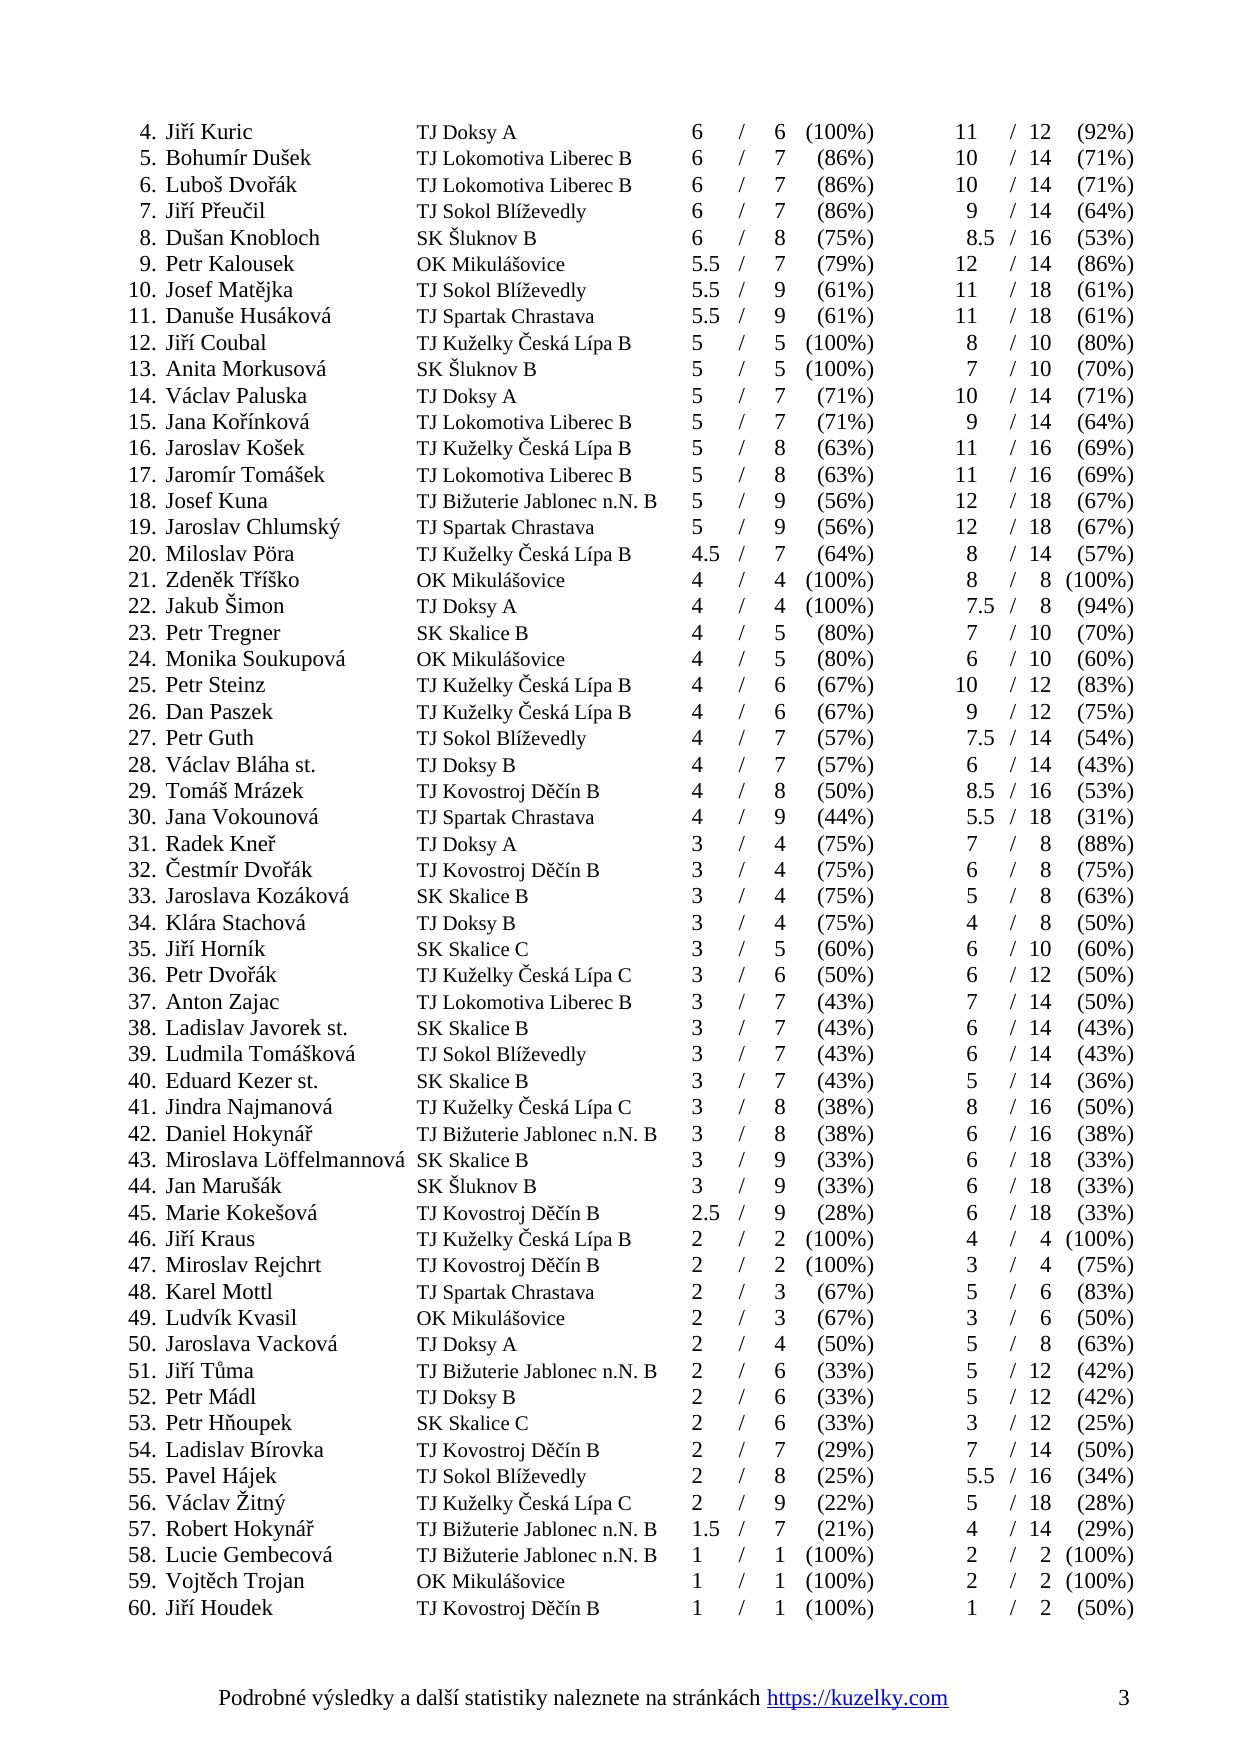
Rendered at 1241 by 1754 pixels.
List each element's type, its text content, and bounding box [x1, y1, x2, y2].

text 49. Ludvík Kvasil OK Mikulášovice 2 / 3 (67%) 3 / 6 (50%) [106, 1304, 1134, 1330]
text 11. Danuše Husáková TJ Spartak Chrastava 5.5 / 9 (61%) 11 / 18 (61%) [106, 303, 1134, 329]
text 19. Jaroslav Chlumský TJ Spartak Chrastava 5 / 9 (56%) 12 / 18 (67%) [106, 513, 1134, 540]
text 33. Jaroslava Kozáková SK Skalice B 3 / 4 (75%) 5 / 8 (63%) [106, 882, 1134, 909]
text 38. Ladislav Javorek st. SK Skalice B 3 / 7 (43%) 6 / 14 (43%) [106, 1014, 1134, 1041]
text 8. Dušan Knobloch SK Šluknov B 6 / 8 (75%) 8.5 / 16 (53%) [106, 223, 1134, 250]
text 56. Václav Žitný TJ Kuželky Česká Lípa C 2 / 9 (22%) 5 / 18 (28%) [106, 1488, 1134, 1515]
text 47. Miroslav Rejchrt TJ Kovostroj Děčín B 2 / 2 (100%) 3 / 4 (75%) [106, 1251, 1134, 1278]
text 20. Miloslav Pöra TJ Kuželky Česká Lípa B 4.5 / 7 (64%) 8 / 14 (57%) [106, 540, 1134, 566]
text 45. Marie Kokešová TJ Kovostroj Děčín B 2.5 / 9 (28%) 6 / 18 (33%) [106, 1199, 1134, 1225]
text 59. Vojtěch Trojan OK Mikulášovice 1 / 1 (100%) 2 / 2 (100%) [106, 1568, 1134, 1594]
text 17. Jaromír Tomášek TJ Lokomotiva Liberec B 5 / 8 (63%) 11 / 16 (69%) [106, 461, 1134, 487]
text 51. Jiří Tůma TJ Bižuterie Jablonec n.N. B 2 / 6 (33%) 5 / 12 (42%) [106, 1357, 1134, 1383]
text 37. Anton Zajac TJ Lokomotiva Liberec B 3 / 7 (43%) 7 / 14 (50%) [106, 988, 1134, 1014]
text 43. Miroslava Löffelmannová SK Skalice B 3 / 9 (33%) 6 / 18 (33%) [106, 1146, 1134, 1172]
text 26. Dan Paszek TJ Kuželky Česká Lípa B 4 / 6 (67%) 9 / 12 (75%) [106, 698, 1134, 724]
text 25. Petr Steinz TJ Kuželky Česká Lípa B 4 / 6 (67%) 10 / 12 (83%) [106, 672, 1134, 698]
text 36. Petr Dvořák TJ Kuželky Česká Lípa C 3 / 6 (50%) 6 / 12 (50%) [106, 961, 1134, 988]
text 14. Václav Paluska TJ Doksy A 5 / 7 (71%) 10 / 14 (71%) [106, 382, 1134, 408]
text 24. Monika Soukupová OK Mikulášovice 4 / 5 (80%) 6 / 10 (60%) [106, 645, 1134, 672]
text 4. Jiří Kuric TJ Doksy A 6 / 6 (100%) 11 / 12 (92%) [106, 118, 1134, 144]
text 58. Lucie Gembecová TJ Bižuterie Jablonec n.N. B 1 / 1 (100%) 2 / 2 (100%) [106, 1541, 1134, 1568]
text 9. Petr Kalousek OK Mikulášovice 5.5 / 7 (79%) 12 / 14 (86%) [106, 250, 1134, 276]
text 34. Klára Stachová TJ Doksy B 3 / 4 (75%) 4 / 8 (50%) [106, 909, 1134, 935]
text 52. Petr Mádl TJ Doksy B 2 / 6 (33%) 5 / 12 (42%) [106, 1383, 1134, 1409]
text 48. Karel Mottl TJ Spartak Chrastava 2 / 3 (67%) 5 / 6 (83%) [106, 1278, 1134, 1304]
text 54. Ladislav Bírovka TJ Kovostroj Děčín B 2 / 7 (29%) 7 / 14 (50%) [106, 1436, 1134, 1462]
text 27. Petr Guth TJ Sokol Blíževedly 4 / 7 (57%) 7.5 / 14 (54%) [106, 724, 1134, 751]
text 15. Jana Kořínková TJ Lokomotiva Liberec B 5 / 7 (71%) 9 / 14 (64%) [106, 408, 1134, 434]
text 50. Jaroslava Vacková TJ Doksy A 2 / 4 (50%) 5 / 8 (63%) [106, 1330, 1134, 1357]
text 23. Petr Tregner SK Skalice B 4 / 5 (80%) 7 / 10 (70%) [106, 619, 1134, 645]
text 12. Jiří Coubal TJ Kuželky Česká Lípa B 5 / 5 (100%) 8 / 10 (80%) [106, 329, 1134, 355]
text 40. Eduard Kezer st. SK Skalice B 3 / 7 (43%) 5 / 14 (36%) [106, 1067, 1134, 1093]
text 44. Jan Marušák SK Šluknov B 3 / 9 (33%) 6 / 18 (33%) [106, 1172, 1134, 1199]
text 18. Josef Kuna TJ Bižuterie Jablonec n.N. B 5 / 9 (56%) 12 / 18 (67%) [106, 487, 1134, 513]
text 60. Jiří Houdek TJ Kovostroj Děčín B 1 / 1 (100%) 1 / 2 (50%) [106, 1594, 1134, 1620]
text 22. Jakub Šimon TJ Doksy A 4 / 4 (100%) 7.5 / 8 (94%) [106, 592, 1134, 619]
text 35. Jiří Horník SK Skalice C 3 / 5 (60%) 6 / 10 (60%) [106, 935, 1134, 961]
text 57. Robert Hokynář TJ Bižuterie Jablonec n.N. B 1.5 / 7 (21%) 4 / 14 (29%) [106, 1515, 1134, 1541]
text 39. Ludmila Tomášková TJ Sokol Blíževedly 3 / 7 (43%) 6 / 14 (43%) [106, 1041, 1134, 1067]
text 32. Čestmír Dvořák TJ Kovostroj Děčín B 3 / 4 (75%) 6 / 8 (75%) [106, 856, 1134, 882]
text 5. Bohumír Dušek TJ Lokomotiva Liberec B 6 / 7 (86%) 10 / 14 (71%) [106, 144, 1134, 171]
text 29. Tomáš Mrázek TJ Kovostroj Děčín B 4 / 8 (50%) 8.5 / 16 (53%) [106, 777, 1134, 803]
text 28. Václav Bláha st. TJ Doksy B 4 / 7 (57%) 6 / 14 (43%) [106, 751, 1134, 777]
text 30. Jana Vokounová TJ Spartak Chrastava 4 / 9 (44%) 5.5 / 18 (31%) [106, 803, 1134, 830]
text 16. Jaroslav Košek TJ Kuželky Česká Lípa B 5 / 8 (63%) 11 / 16 (69%) [106, 434, 1134, 461]
text 31. Radek Kneř TJ Doksy A 3 / 4 (75%) 7 / 8 (88%) [106, 830, 1134, 856]
text 46. Jiří Kraus TJ Kuželky Česká Lípa B 2 / 2 (100%) 4 / 4 (100%) [106, 1225, 1134, 1251]
text 53. Petr Hňoupek SK Skalice C 2 / 6 (33%) 3 / 12 (25%) [106, 1409, 1134, 1436]
text 6. Luboš Dvořák TJ Lokomotiva Liberec B 6 / 7 (86%) 10 / 14 (71%) [106, 171, 1134, 197]
text 55. Pavel Hájek TJ Sokol Blíževedly 2 / 8 (25%) 5.5 / 16 (34%) [106, 1462, 1134, 1488]
text 10. Josef Matějka TJ Sokol Blíževedly 5.5 / 9 (61%) 11 / 18 (61%) [106, 276, 1134, 303]
text 21. Zdeněk Tříško OK Mikulášovice 4 / 4 (100%) 8 / 8 (100%) [106, 566, 1134, 592]
text 13. Anita Morkusová SK Šluknov B 5 / 5 (100%) 7 / 10 (70%) [106, 355, 1134, 382]
text 42. Daniel Hokynář TJ Bižuterie Jablonec n.N. B 3 / 8 (38%) 6 / 16 (38%) [106, 1119, 1134, 1146]
text 7. Jiří Přeučil TJ Sokol Blíževedly 6 / 7 (86%) 9 / 14 (64%) [106, 197, 1134, 223]
text 41. Jindra Najmanová TJ Kuželky Česká Lípa C 3 / 8 (38%) 8 / 16 (50%) [106, 1093, 1134, 1119]
